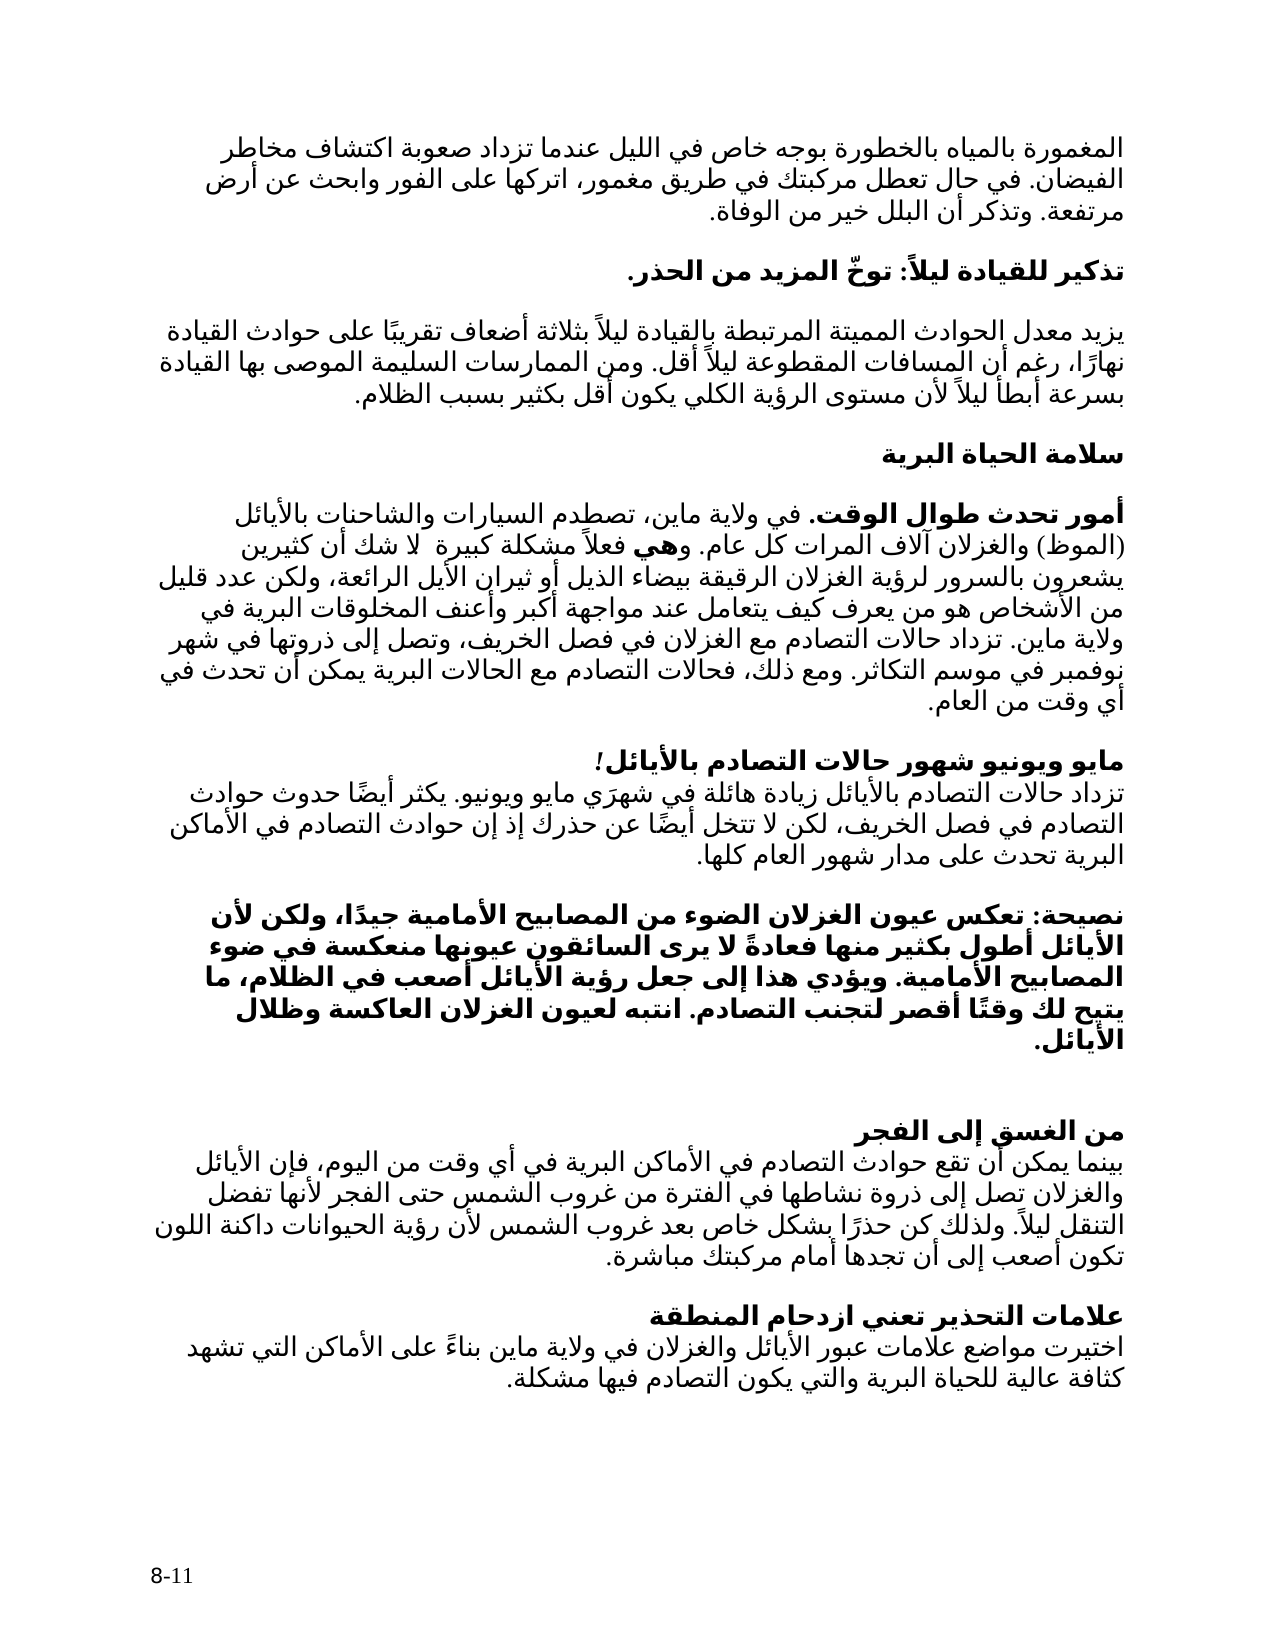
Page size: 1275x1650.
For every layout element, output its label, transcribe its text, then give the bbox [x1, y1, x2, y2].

text يزيد معدل الحوادث المميتة المرتبطة بالقيادة ليلاً بثلاثة أضعاف تقريبًا على حوادث القيادة نهارًا، رغم أن المسافات المقطوعة ليلاً أقل. ومن الممارسات السليمة الموصى بها القيادة بسرعة أبطأ ليلاً لأن مستوى الرؤية الكلي يكون أقل بكثير بسبب الظلام. [150, 315, 1125, 409]
text نصيحة: تعكس عيون الغزلان الضوء من المصابيح الأمامية جيدًا، ولكن لأن الأيائل أطول بكثير منها فعادةً لا يرى السائقون عيونها منعكسة في ضوء المصابيح الأمامية. ويؤدي هذا إلى جعل رؤية الأيائل أصعب في الظلام، ما يتيح لك وقتًا أقصر لتجنب التصادم. انتبه لعيون الغزلان العاكسة وظلال الأيائل. [150, 899, 1125, 1055]
text مايو ويونيو شهور حالات التصادم بالأيائل! تزداد حالات التصادم بالأيائل زيادة هائلة في شهرَي مايو ويونيو. يكثر أيضًا حدوث حوادث التصادم في فصل الخريف، لكن لا تتخل أيضًا عن حذرك إذ إن حوادث التصادم في الأماكن البرية تحدث على مدار شهور العام كلها. [150, 746, 1125, 870]
text أمور تحدث طوال الوقت. في ولاية ماين، تصطدم السيارات والشاحنات بالأيائل (الموظ) والغزلان آلاف المرات كل عام. وهي فعلاً مشكلة كبيرة. لا شك أن كثيرين يشعرون بالسرور لرؤية الغزلان الرقيقة بيضاء الذيل أو ثيران الأيل الرائعة، ولكن عدد قليل من الأشخاص هو من يعرف كيف يتعامل عند مواجهة أكبر وأعنف المخلوقات البرية في ولاية ماين. تزداد حالات التصادم مع الغزلان في فصل الخريف، وتصل إلى ذروتها في شهر نوفمبر في موسم التكاثر. ومع ذلك، فحالات التصادم مع الحالات البرية يمكن أن تحدث في أي وقت من العام. [150, 498, 1125, 716]
text سلامة الحياة البرية [150, 438, 1125, 469]
text من الغسق إلى الفجر بينما يمكن أن تقع حوادث التصادم في الأماكن البرية في أي وقت من اليوم، فإن الأيائل والغزلان تصل إلى ذروة نشاطها في الفترة من غروب الشمس حتى الفجر لأنها تفضل التنقل ليلاً. ولذلك كن حذرًا بشكل خاص بعد غروب الشمس لأن رؤية الحيوانات داكنة اللون تكون أصعب إلى أن تجدها أمام مركبتك مباشرة. [150, 1115, 1125, 1271]
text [150, 132, 1125, 226]
text تذكير للقيادة ليلاً: توخّ المزيد من الحذر. [150, 255, 1125, 286]
text علامات التحذير تعني ازدحام المنطقة اختيرت مواضع علامات عبور الأيائل والغزلان في ولاية ماين بناءً على الأماكن التي تشهد كثافة عالية للحياة البرية والتي يكون التصادم فيها مشكلة. [150, 1300, 1125, 1394]
